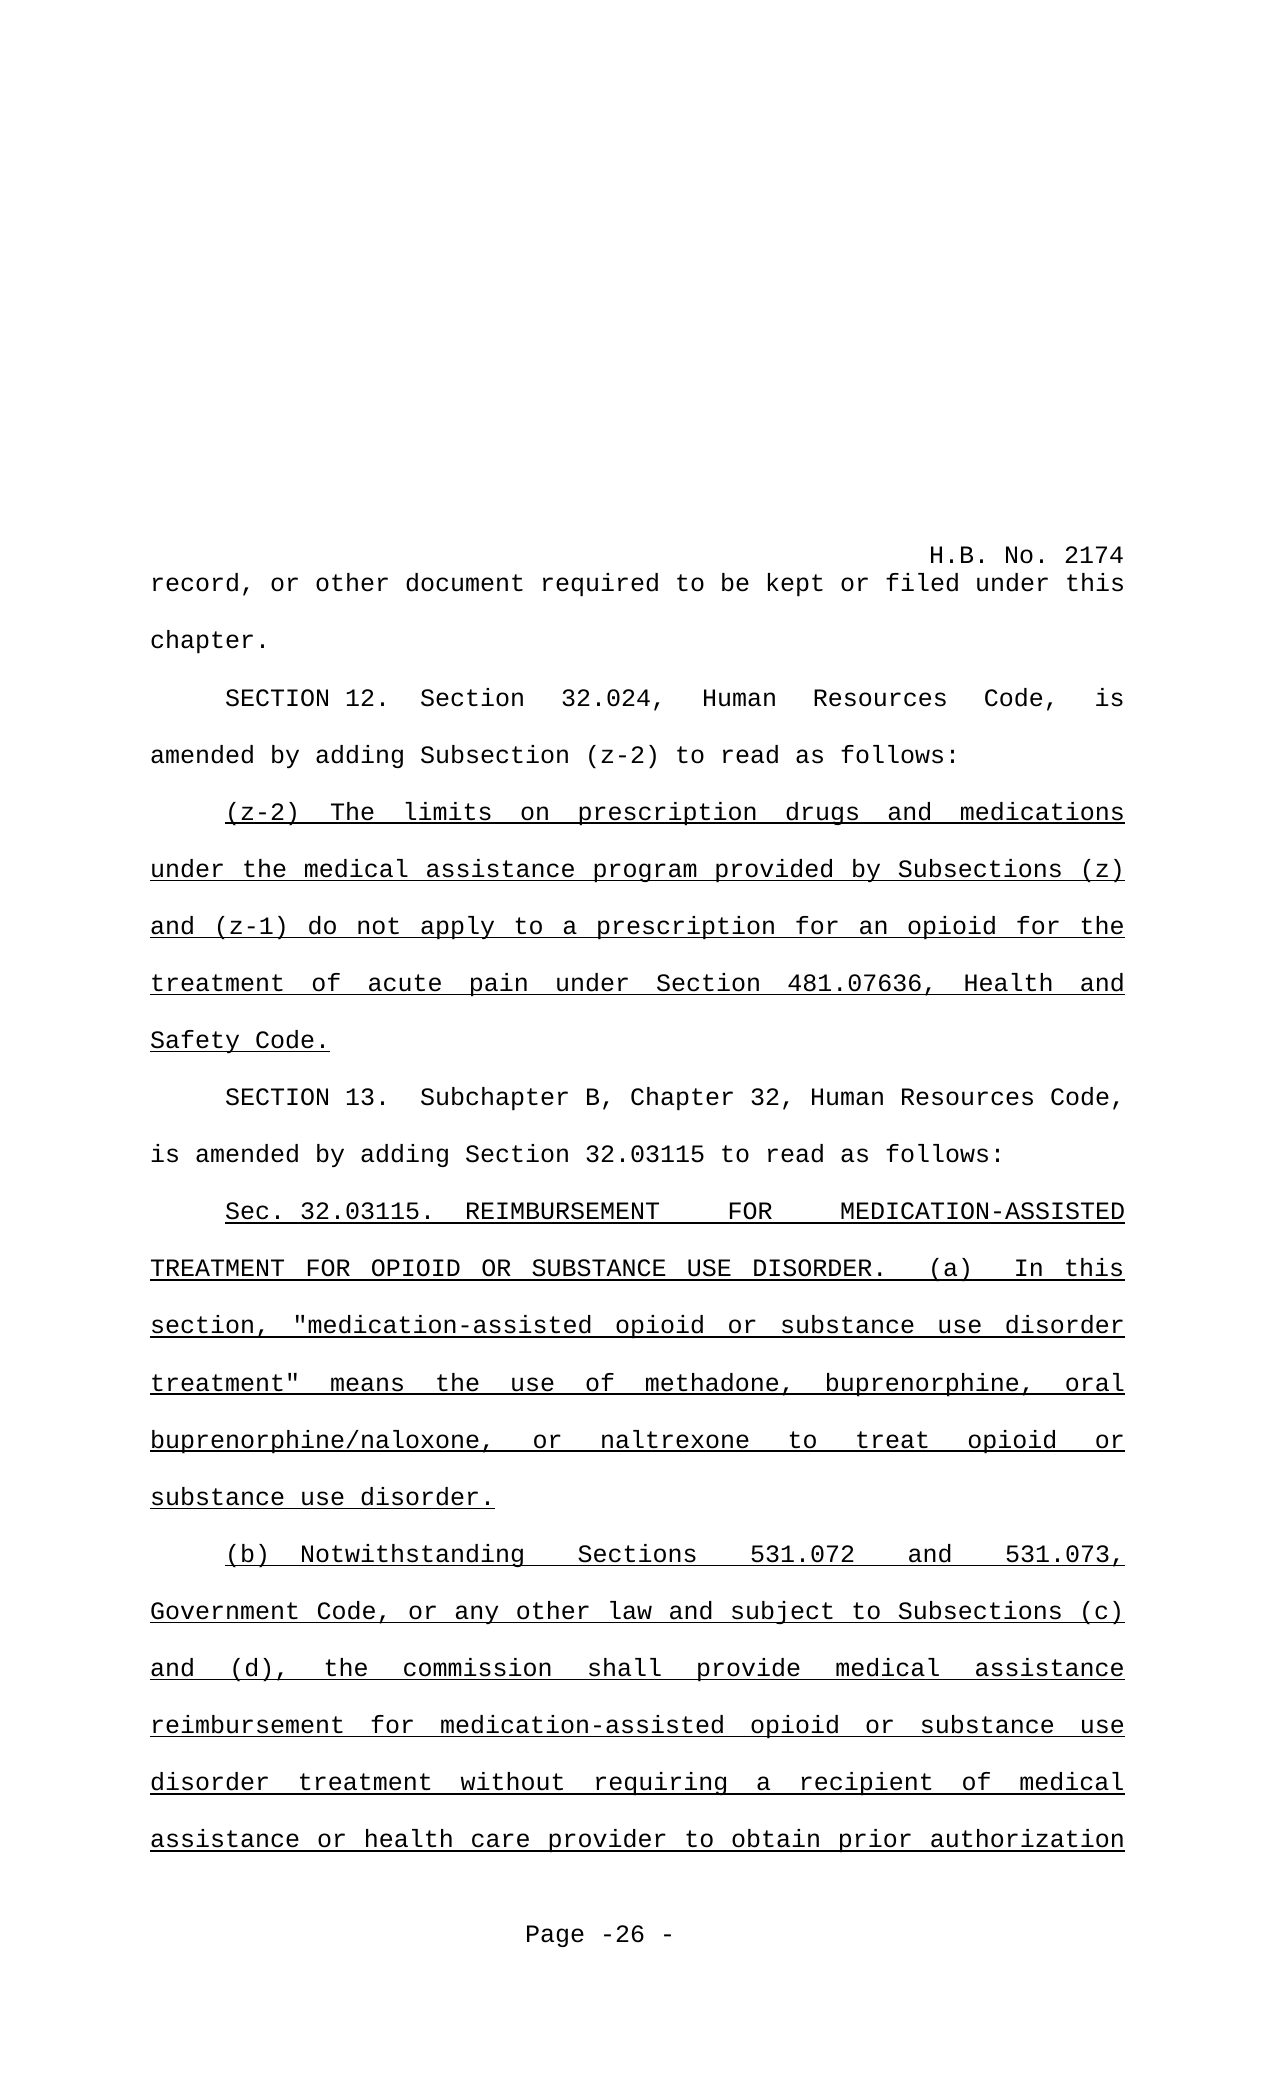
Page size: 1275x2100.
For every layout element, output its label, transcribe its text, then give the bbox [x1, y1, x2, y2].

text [150, 571, 1125, 656]
text SECTION 12. Section 32.024, Human Resources Code, is amended by adding Subsection (z-2) to read as follows: [150, 685, 1125, 771]
text Sec. 32.03115. REIMBURSEMENT FOR MEDICATION-ASSISTED TREATMENT FOR OPIOID OR SUBSTANCE USE DISORDER. (a) In this section, "medication-assisted opioid or substance use disorder treatment" means the use of methadone, buprenorphine, oral buprenorphine/naloxone, or naltrexone to treat opioid or substance use disorder. [150, 1281, 1125, 1336]
text Sec. 32.03115. REIMBURSEMENT FOR MEDICATION-ASSISTED TREATMENT FOR OPIOID OR SUBSTANCE USE DISORDER. (a) In this section, "medication-assisted opioid or substance use disorder treatment" means the use of methadone, buprenorphine, oral buprenorphine/naloxone, or naltrexone to treat opioid or substance use disorder. [150, 1395, 1125, 1450]
text (z-2) The limits on prescription drugs and medications under the medical assistance program provided by Subsections (z) and (z-1) do not apply to a prescription for an opioid for the treatment of acute pain under Section 481.07636, Health and Safety Code. [150, 995, 1125, 1056]
text (z-2) The limits on prescription drugs and medications under the medical assistance program provided by Subsections (z) and (z-1) do not apply to a prescription for an opioid for the treatment of acute pain under Section 481.07636, Health and Safety Code. [150, 938, 1125, 994]
text (z-2) The limits on prescription drugs and medications under the medical assistance program provided by Subsections (z) and (z-1) do not apply to a prescription for an opioid for the treatment of acute pain under Section 481.07636, Health and Safety Code. [150, 881, 1125, 937]
text Sec. 32.03115. REIMBURSEMENT FOR MEDICATION-ASSISTED TREATMENT FOR OPIOID OR SUBSTANCE USE DISORDER. (a) In this section, "medication-assisted opioid or substance use disorder treatment" means the use of methadone, buprenorphine, oral buprenorphine/naloxone, or naltrexone to treat opioid or substance use disorder. [150, 1338, 1125, 1393]
text Sec. 32.03115. REIMBURSEMENT FOR MEDICATION-ASSISTED TREATMENT FOR OPIOID OR SUBSTANCE USE DISORDER. (a) In this section, "medication-assisted opioid or substance use disorder treatment" means the use of methadone, buprenorphine, oral buprenorphine/naloxone, or naltrexone to treat opioid or substance use disorder. [150, 1199, 1125, 1279]
text Sec. 32.03115. REIMBURSEMENT FOR MEDICATION-ASSISTED TREATMENT FOR OPIOID OR SUBSTANCE USE DISORDER. (a) In this section, "medication-assisted opioid or substance use disorder treatment" means the use of methadone, buprenorphine, oral buprenorphine/naloxone, or naltrexone to treat opioid or substance use disorder. [150, 1452, 1125, 1513]
text (z-2) The limits on prescription drugs and medications under the medical assistance program provided by Subsections (z) and (z-1) do not apply to a prescription for an opioid for the treatment of acute pain under Section 481.07636, Health and Safety Code. [150, 799, 1125, 880]
text SECTION 13. Subchapter B, Chapter 32, Human Resources Code, is amended by adding Section 32.03115 to read as follows: [150, 1084, 1125, 1170]
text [150, 1795, 1125, 1850]
